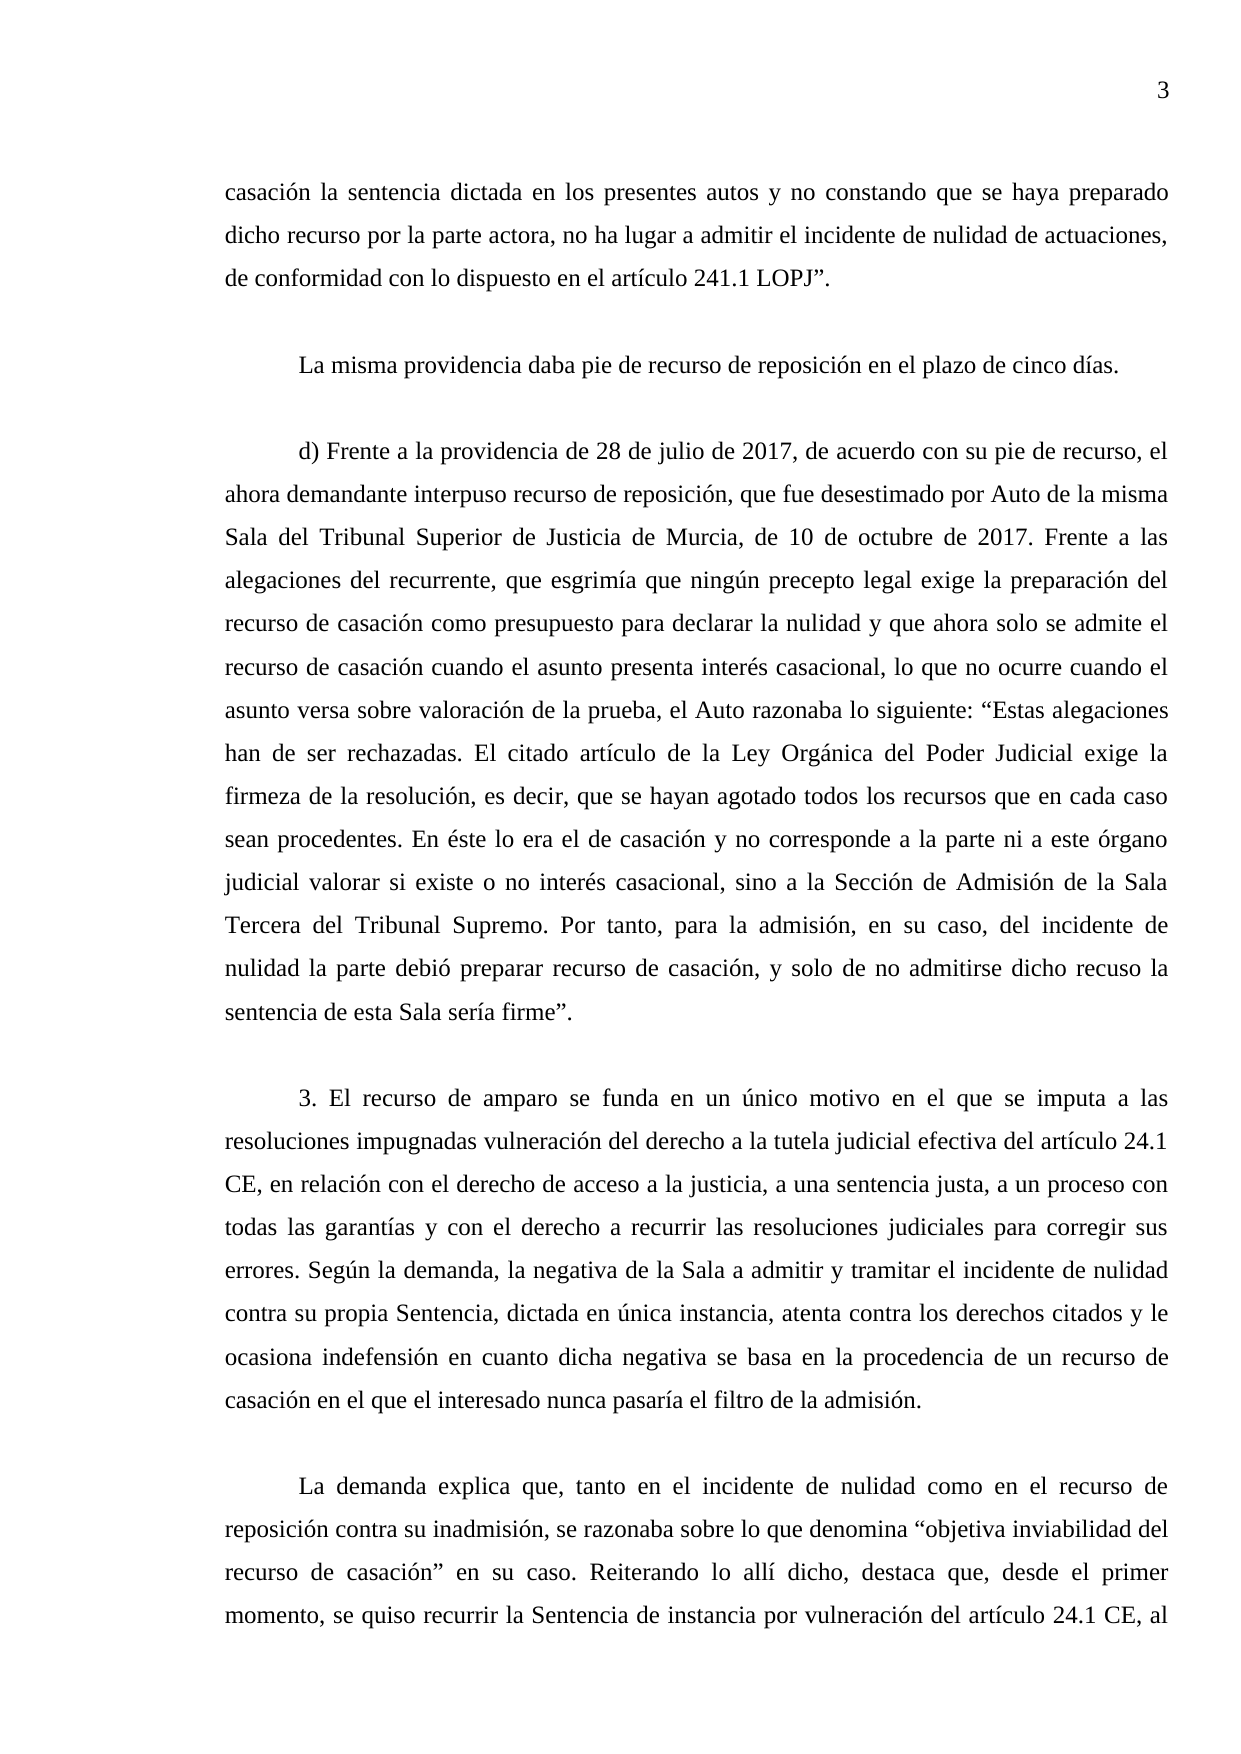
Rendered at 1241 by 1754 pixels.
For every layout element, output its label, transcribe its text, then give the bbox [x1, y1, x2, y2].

text d) Frente a la providencia de 28 de julio de 2017, de acuerdo con su pie de recurso, el ahora demandante interpuso recurso de reposición, que fue desestimado por Auto de la misma Sala del Tribunal Superior de Justicia de Murcia, de 10 de octubre de 2017. Frente a las alegaciones del recurrente, que esgrimía que ningún precepto legal exige la preparación del recurso de casación como presupuesto para declarar la nulidad y que ahora solo se admite el recurso de casación cuando el asunto presenta interés casacional, lo que no ocurre cuando el asunto versa sobre valoración de la prueba, el Auto razonaba lo siguiente: “Estas alegaciones han de ser rechazadas. El citado artículo de la Ley Orgánica del Poder Judicial exige la firmeza de la resolución, es decir, que se hayan agotado todos los recursos que en cada caso sean procedentes. En éste lo era el de casación y no corresponde a la parte ni a este órgano judicial valorar si existe o no interés casacional, sino a la Sección de Admisión de la Sala Tercera del Tribunal Supremo. Por tanto, para la admisión, en su caso, del incidente de nulidad la parte debió preparar recurso de casación, y solo de no admitirse dicho recuso la sentencia de esta Sala sería firme”. [224, 436, 1169, 1025]
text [224, 177, 1169, 292]
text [224, 1471, 1169, 1629]
text 3. El recurso de amparo se funda en un único motivo en el que se imputa a las resoluciones impugnadas vulneración del derecho a la tutela judicial efectiva del artículo 24.1 CE, en relación con el derecho de acceso a la justicia, a una sentencia justa, a un proceso con todas las garantías y con el derecho a recurrir las resoluciones judiciales para corregir sus errores. Según la demanda, la negativa de la Sala a admitir y tramitar el incidente de nulidad contra su propia Sentencia, dictada en única instancia, atenta contra los derechos citados y le ocasiona indefensión en cuanto dicha negativa se basa en la procedencia de un recurso de casación en el que el interesado nunca pasaría el filtro de la admisión. [224, 1083, 1169, 1413]
text La misma providencia daba pie de recurso de reposición en el plazo de cinco días. [224, 350, 1169, 378]
